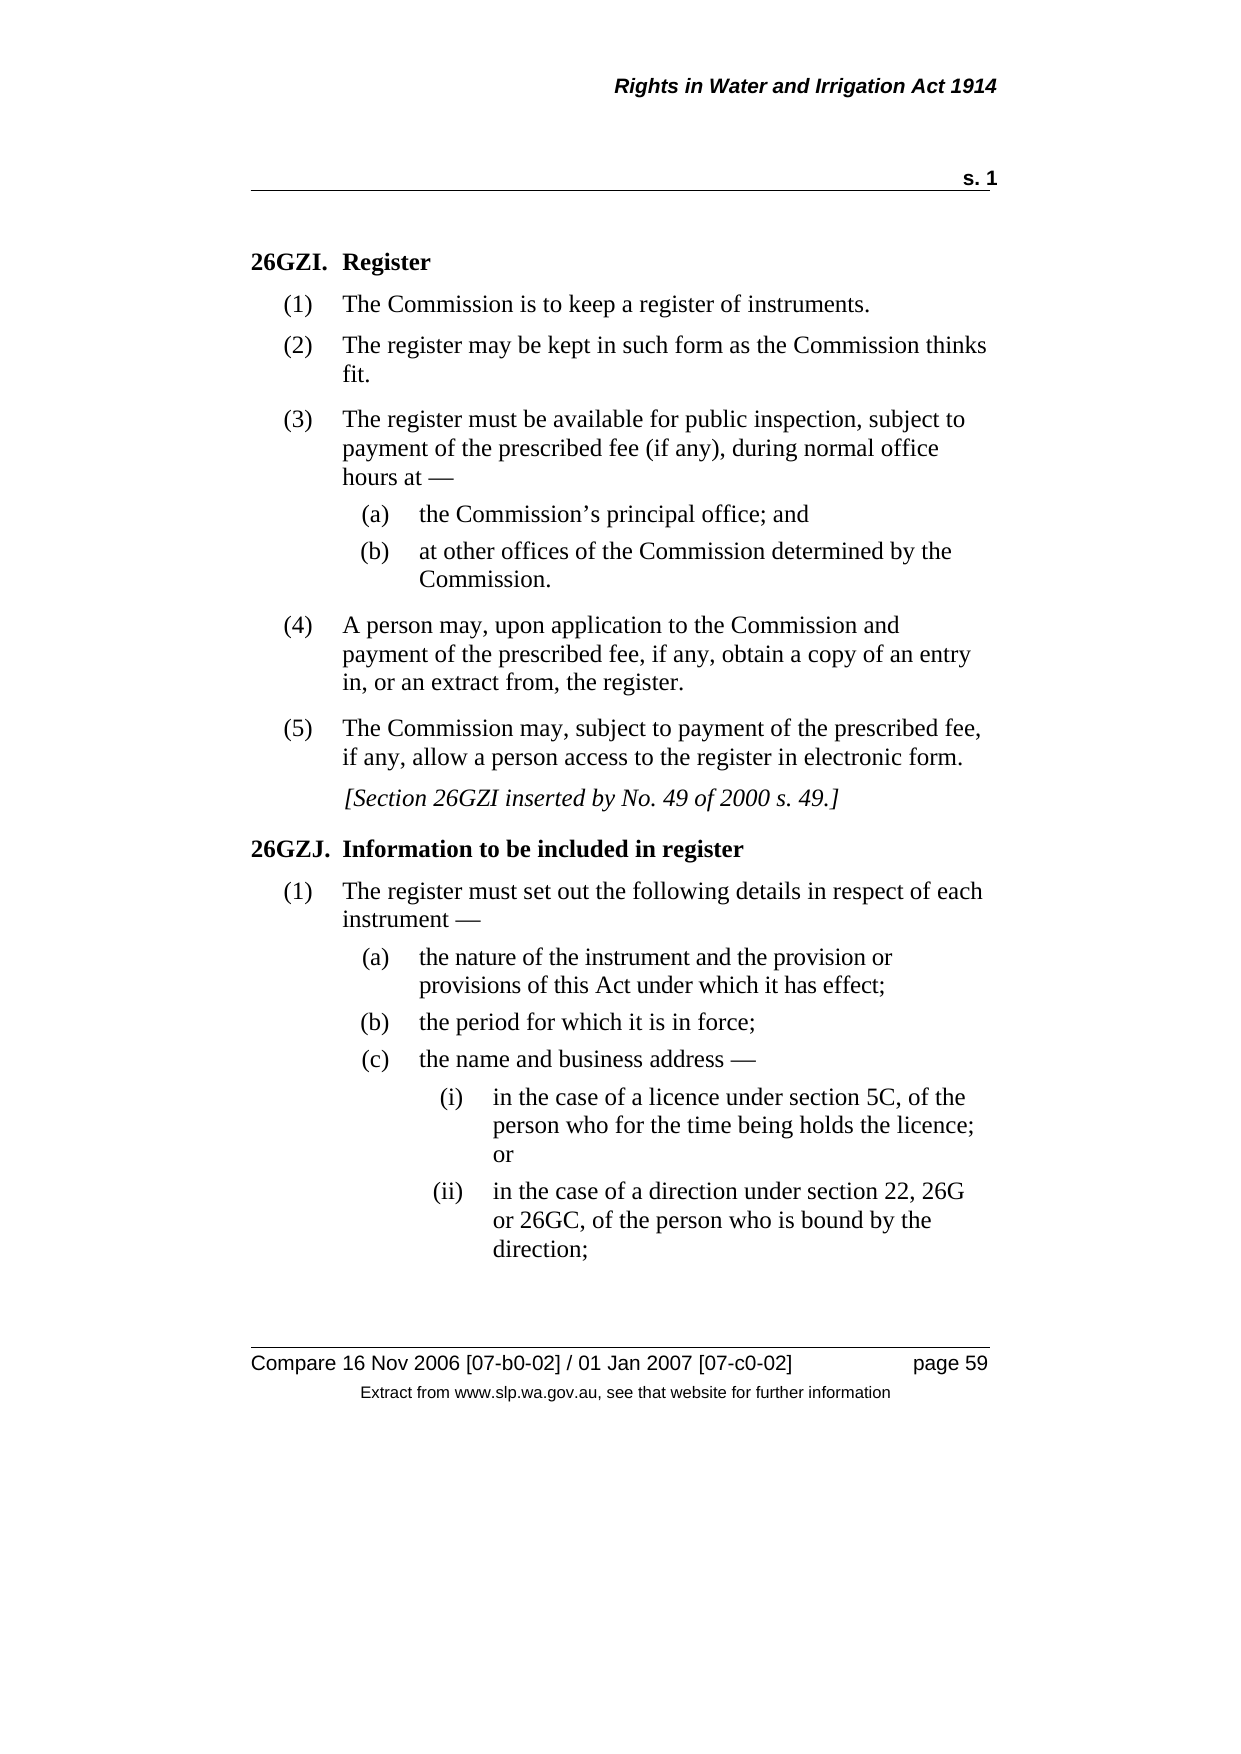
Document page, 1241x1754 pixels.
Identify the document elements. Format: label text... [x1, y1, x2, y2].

text (2) The register may be kept in such form as the Commission thinks fit. [251, 330, 990, 387]
text (b) the period for which it is in force; [251, 1007, 990, 1036]
text (c) the name and business address — [251, 1044, 990, 1073]
subtitle 26GZJ. Information to be included in register [251, 834, 990, 863]
text (a) the Commission’s principal office; and [251, 499, 990, 527]
text (i) in the case of a licence under section 5C, of the person who for the time being holds the licence; or [251, 1082, 990, 1168]
text (1) The register must set out the following details in respect of each instrument — [251, 876, 990, 933]
subtitle 26GZI. Register [251, 247, 990, 276]
text (ii) in the case of a direction under section 22, 26G or 26GC, of the person who is bound by the direction; [251, 1176, 990, 1262]
text (1) The Commission is to keep a register of instruments. [251, 289, 990, 317]
text (4) A person may, upon application to the Commission and payment of the prescribed fee, if any, obtain a copy of an entry in, or an extract from, the register. [251, 610, 990, 696]
text (b) at other offices of the Commission determined by the Commission. [251, 536, 990, 593]
text [Section 26GZI inserted by No. 49 of 2000 s. 49.] [251, 783, 990, 812]
text (3) The register must be available for public inspection, subject to payment of the prescribed fee (if any), during normal office hours at — [251, 404, 990, 490]
text (a) the nature of the instrument and the provision or provisions of this Act under which it has effect; [251, 942, 990, 999]
text (5) The Commission may, subject to payment of the prescribed fee, if any, allow a person access to the register in electronic form. [251, 713, 990, 770]
